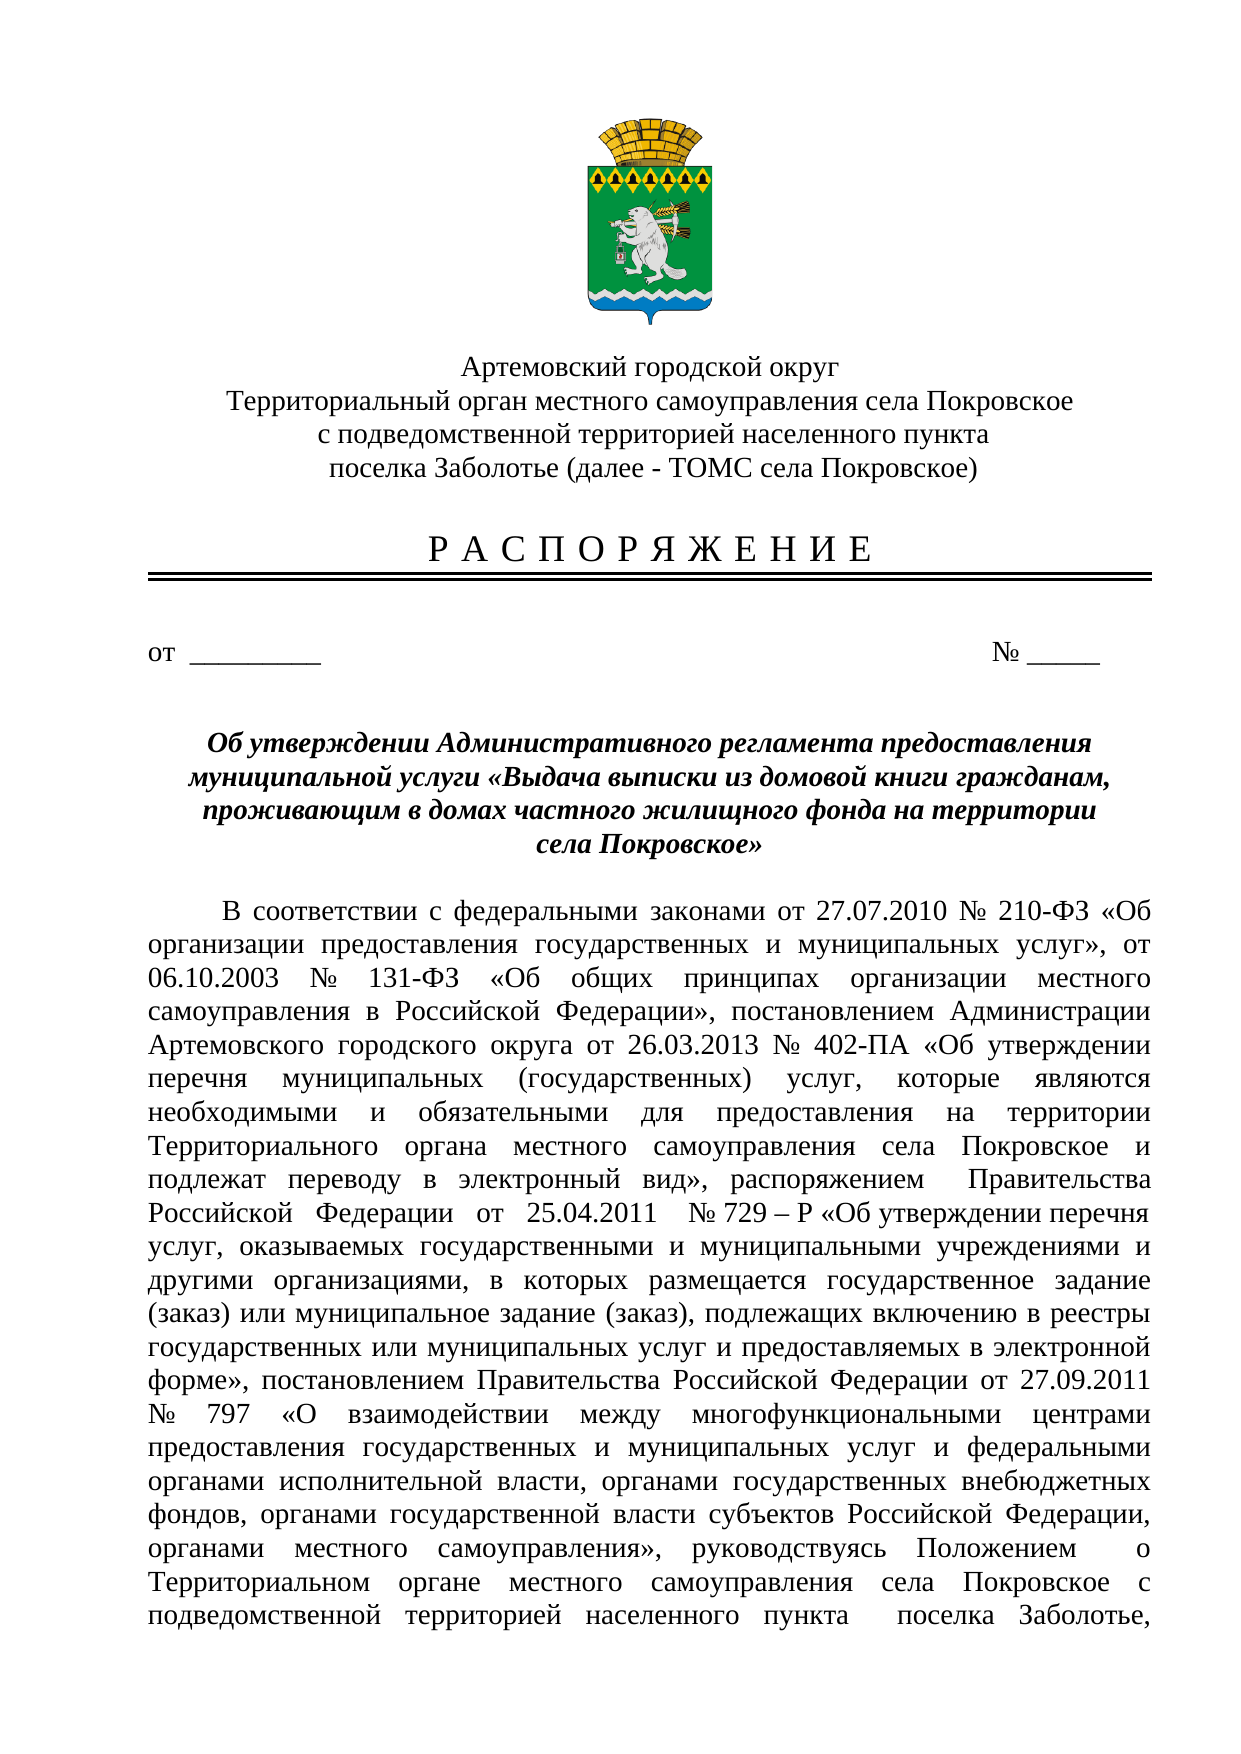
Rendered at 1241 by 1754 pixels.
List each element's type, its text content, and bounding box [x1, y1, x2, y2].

text Артемовский городской округ [148, 349, 1152, 383]
title Об утверждении Административного регламента предоставления муниципальной услуги «Выдача выписки из домовой книги гражданам, проживающим в домах частного жилищного фонда на территории [148, 725, 1152, 826]
text от _________ № _____ [148, 634, 1152, 667]
title села Покровское» [148, 826, 1152, 859]
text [148, 893, 1152, 1631]
picture [587, 118, 713, 325]
text Территориальный орган местного самоуправления села Покровское [148, 383, 1152, 416]
text поселка Заболотье (далее - ТОМС села Покровское) [148, 450, 1152, 483]
text РАСПОРЯЖЕНИЕ [148, 527, 1152, 572]
text с подведомственной территорией населенного пункта [148, 416, 1152, 450]
